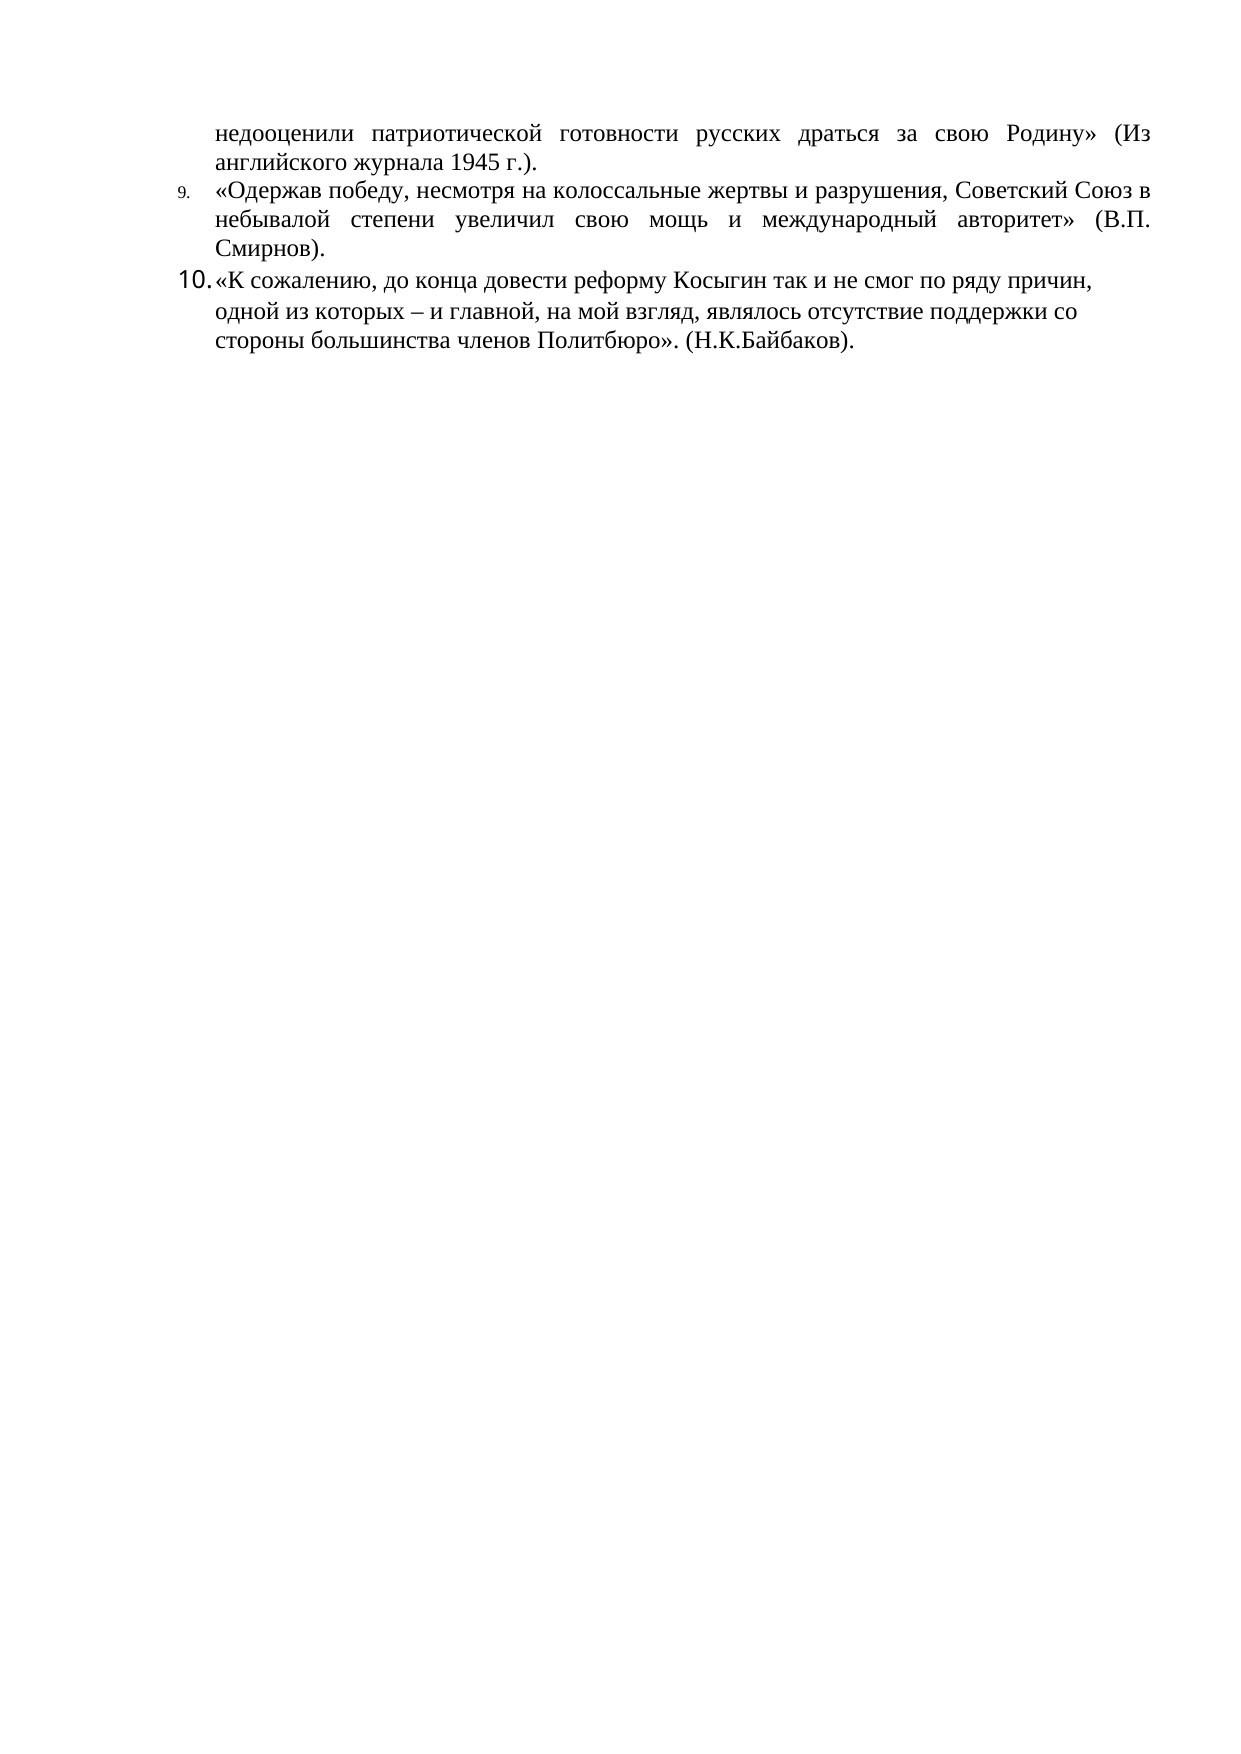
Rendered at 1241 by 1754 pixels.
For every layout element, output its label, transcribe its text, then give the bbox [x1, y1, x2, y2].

list «К сожалению, до конца довести реформу Косыгин так и не смог по ряду причин, одной из которых – и главной, на мой взгляд, являлось отсутствие поддержки со стороны большинства членов Политбюро». (Н.К.Байбаков). [177, 262, 1152, 353]
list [177, 118, 1152, 176]
list «Одержав победу, несмотря на колоссальные жертвы и разрушения, Советский Союз в небывалой степени увеличил свою мощь и международный авторитет» (В.П. Смирнов). [177, 176, 1152, 262]
